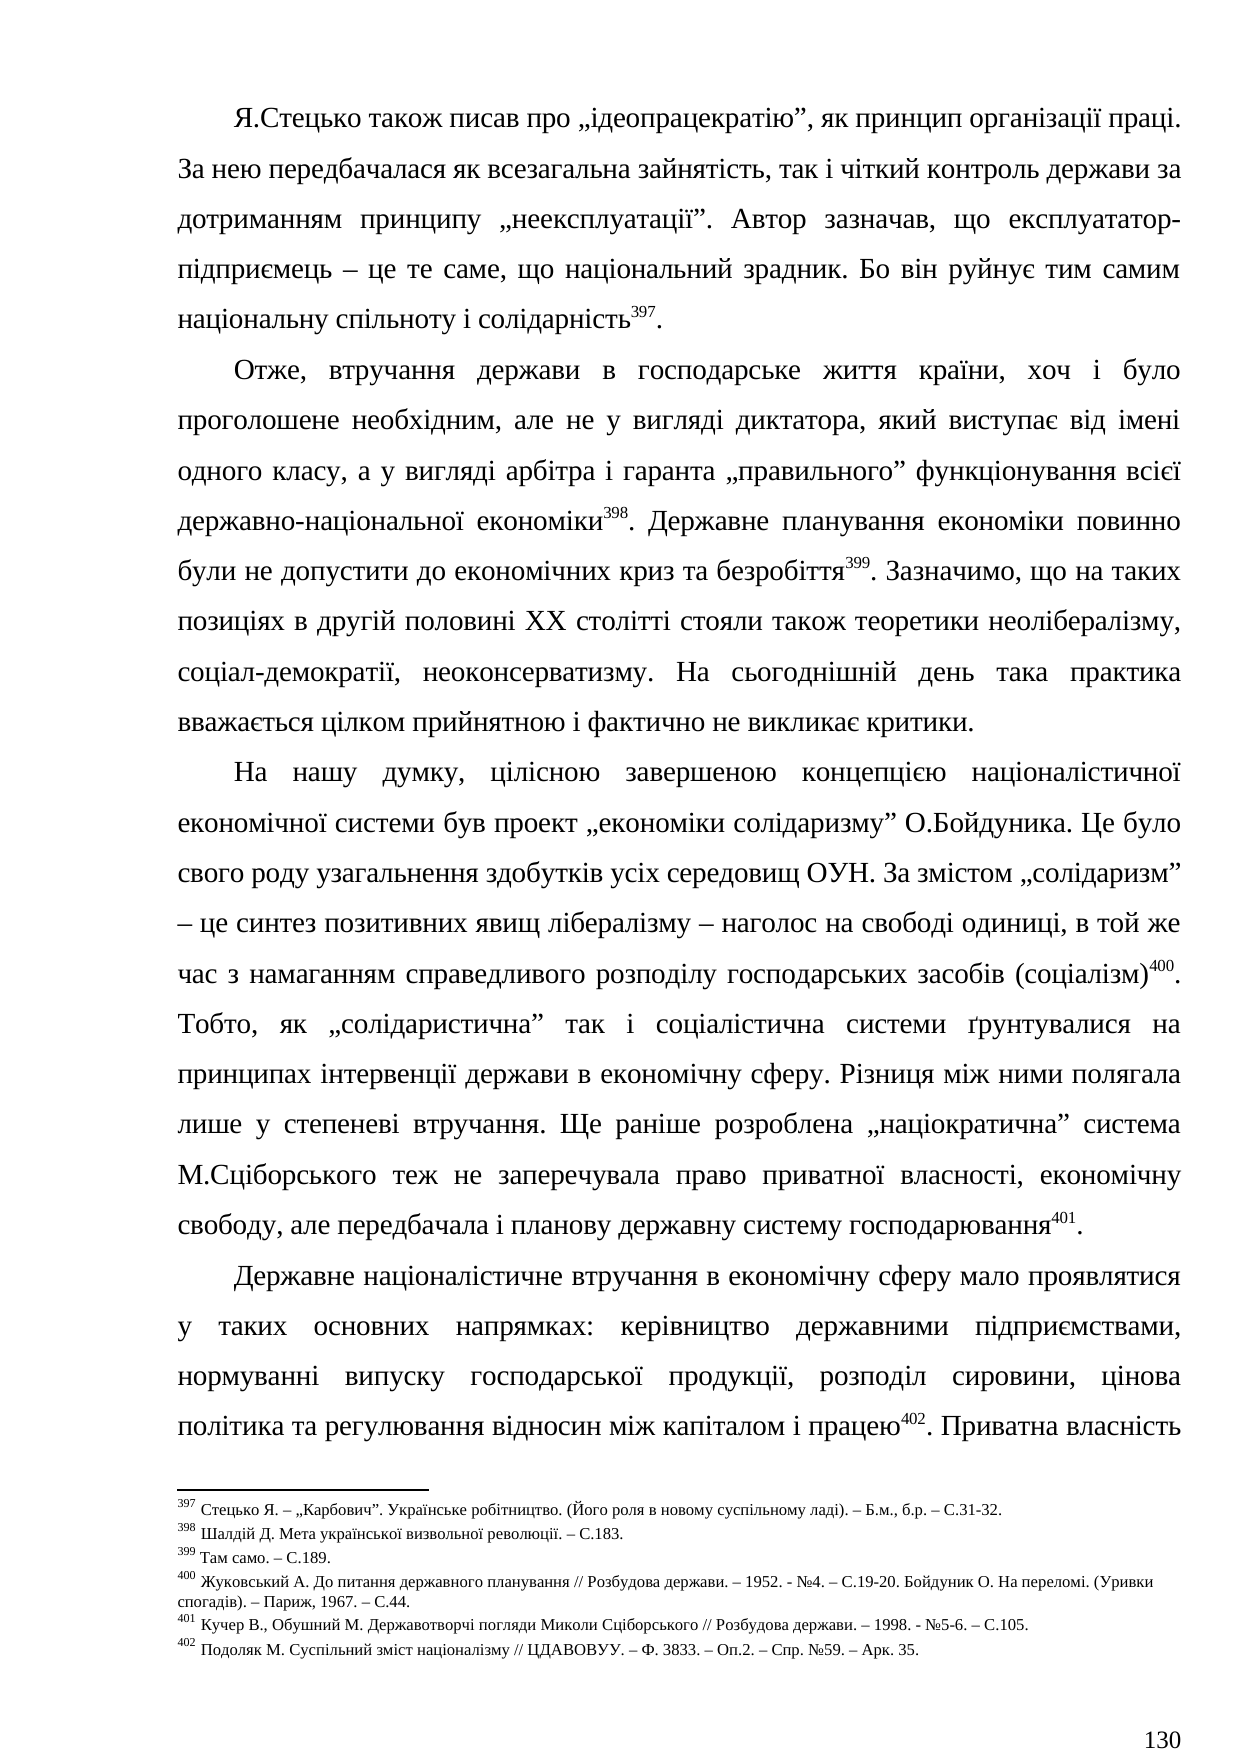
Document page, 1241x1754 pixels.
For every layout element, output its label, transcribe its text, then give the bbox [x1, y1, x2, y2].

text На нашу думку, цілісною завершеною концепцією націоналістичної економічної системи був проект „економіки солідаризму” О.Бойдуника. Це було свого роду узагальнення здобутків усіх середовищ ОУН. За змістом „солідаризм” – це синтез позитивних явищ лібералізму – наголос на свободі одиниці, в той же час з намаганням справедливого розподілу господарських засобів (соціалізм). Тобто, як „солідаристична” так і соціалістична системи ґрунтувалися на принципах інтервенції держави в економічну сферу. Різниця між ними полягала лише у степеневі втручання. Ще раніше розроблена „націократична” система М.Сціборського теж не заперечувала право приватної власності, економічну свободу, але передбачала і планову державну систему господарювання. [177, 754, 1181, 1241]
text Отже, втручання держави в господарське життя країни, хоч і було проголошене необхідним, але не у вигляді диктатора, який виступає від імені одного класу, а у вигляді арбітра і гаранта „правильного” функціонування всієї державно-національної економіки. Державне планування економіки повинно були не допустити до економічних криз та безробіття. Зазначимо, що на таких позиціях в другій половині ХХ столітті стояли також теоретики неолібералізму, соціал-демократії, неоконсерватизму. На сьогоднішній день така практика вважається цілком прийнятною і фактично не викликає критики. [177, 352, 1181, 738]
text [177, 1258, 1181, 1442]
text Я.Стецько також писав про „ідеопрацекратію”, як принцип організації праці. За нею передбачалася як всезагальна зайнятість, так і чіткий контроль держави за дотриманням принципу „неексплуатації”. Автор зазначав, що експлуататор-підприємець – це те саме, що національний зрадник. Бо він руйнує тим самим національну спільноту і солідарність. [177, 100, 1181, 335]
